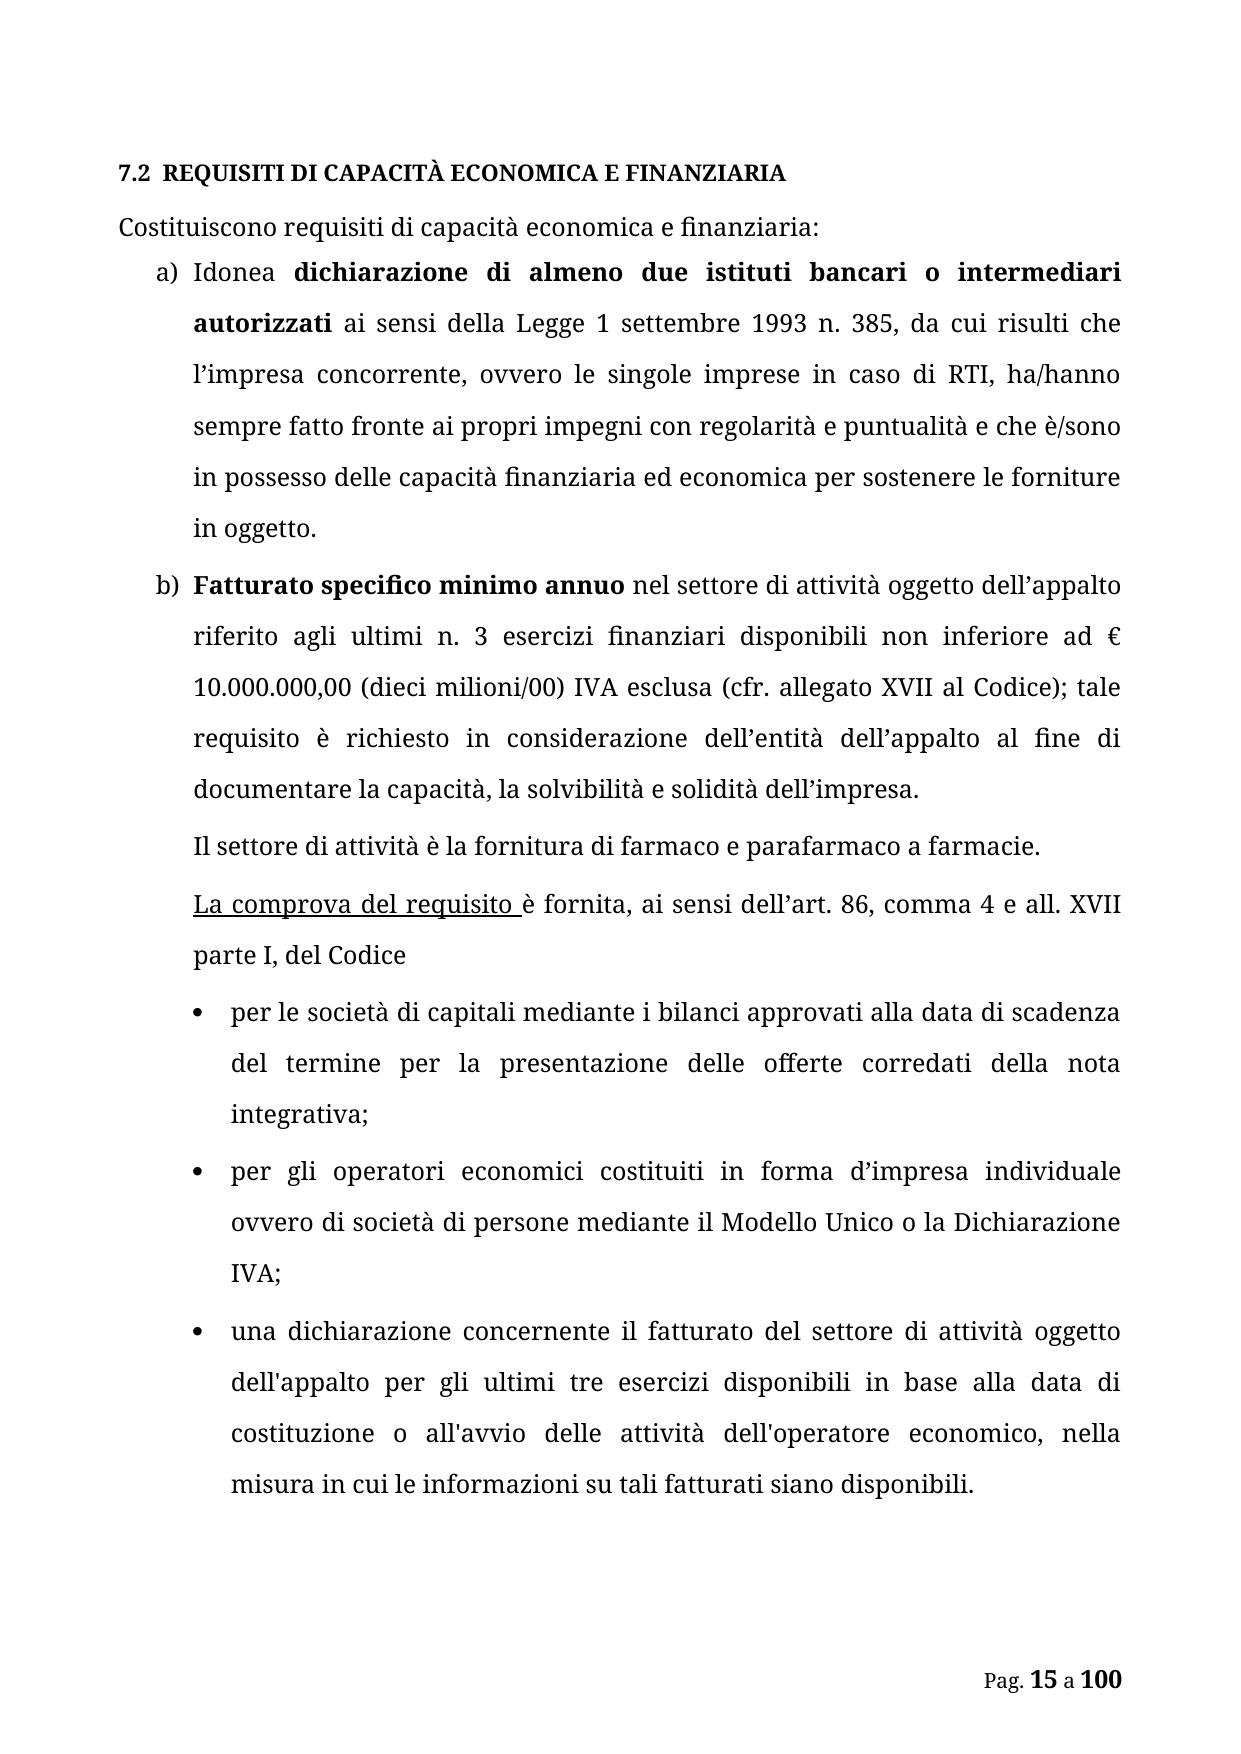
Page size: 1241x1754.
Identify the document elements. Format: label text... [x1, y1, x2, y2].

list La comprova del requisito è fornita, ai sensi dell’art. 86, comma 4 e all. XVII parte I, del Codice [193, 886, 1122, 971]
list Il settore di attività è la fornitura di farmaco e parafarmaco a farmacie. [193, 829, 1122, 863]
list Fatturato specifico minimo annuo nel settore di attività oggetto dell’appalto riferito agli ultimi n. 3 esercizi finanziari disponibili non inferiore ad € 10.000.000,00 (dieci milioni/00) IVA esclusa (cfr. allegato XVII al Codice); tale requisito è richiesto in considerazione dell’entità dell’appalto al fine di documentare la capacità, la solvibilità e solidità dell’impresa. [156, 568, 1122, 806]
subtitle Requisiti di capacità economica e finanziaria [118, 157, 1122, 188]
text Costituiscono requisiti di capacità economica e finanziaria: [118, 210, 1122, 244]
list Idonea dichiarazione di almeno due istituti bancari o intermediari autorizzati ai sensi della Legge 1 settembre 1993 n. 385, da cui risulti che l’impresa concorrente, ovvero le singole imprese in caso di RTI, ha/hanno sempre fatto fronte ai propri impegni con regolarità e puntualità e che è/sono in possesso delle capacità finanziaria ed economica per sostenere le forniture in oggetto. [156, 255, 1122, 544]
list una dichiarazione concernente il fatturato del settore di attività oggetto dell'appalto per gli ultimi tre esercizi disponibili in base alla data di costituzione o all'avvio delle attività dell'operatore economico, nella misura in cui le informazioni su tali fatturati siano disponibili. [193, 1313, 1122, 1501]
list per gli operatori economici costituiti in forma d’impresa individuale ovvero di società di persone mediante il Modello Unico o la Dichiarazione IVA; [193, 1154, 1122, 1290]
list per le società di capitali mediante i bilanci approvati alla data di scadenza del termine per la presentazione delle offerte corredati della nota integrativa; [193, 995, 1122, 1131]
